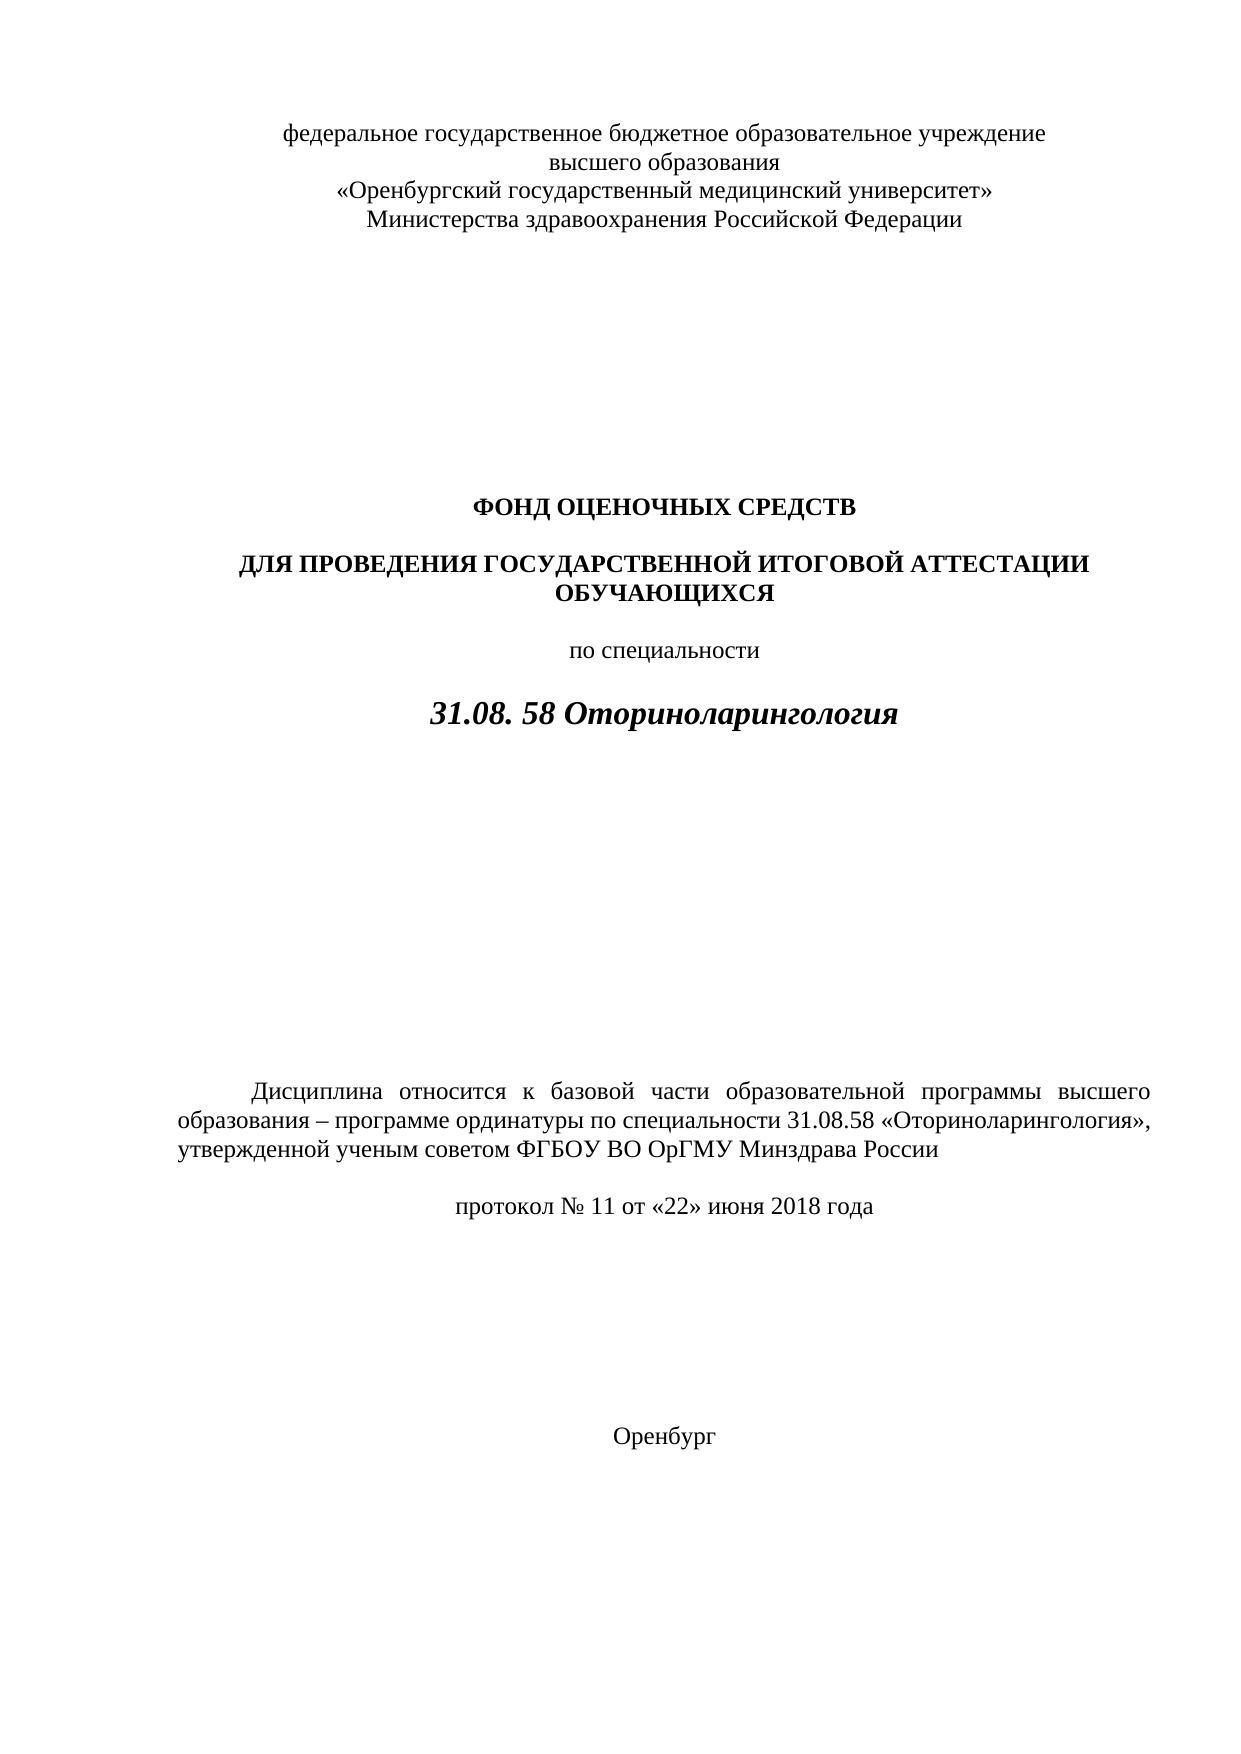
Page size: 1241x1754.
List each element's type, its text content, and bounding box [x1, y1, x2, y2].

text ДЛЯ ПРОВЕДЕНИЯ ГОСУДАРСТВЕННОЙ ИТОГОВОЙ АТТЕСТАЦИИ [177, 549, 1152, 578]
text протокол № 11 от «22» июня 2018 года [177, 1191, 1152, 1220]
text Оренбург [177, 1421, 1152, 1450]
text Министерства здравоохранения Российской Федерации [177, 204, 1152, 233]
text «Оренбургский государственный медицинский университет» [177, 176, 1152, 204]
text ФОНД ОЦЕНОЧНЫХ СРЕДСТВ [177, 492, 1152, 521]
text Дисциплина относится к базовой части образовательной программы высшего образования – программе ординатуры по специальности 31.08.58 «Оториноларингология», утвержденной ученым советом ФГБОУ ВО ОрГМУ Минздрава России [177, 1076, 1152, 1163]
text по специальности [177, 636, 1152, 664]
text ОБУЧАЮЩИХСЯ [177, 578, 1152, 607]
text федеральное государственное бюджетное образовательное учреждение [177, 118, 1152, 147]
text высшего образования [177, 147, 1152, 176]
text 31.08. 58 Оториноларингология [177, 693, 1152, 731]
